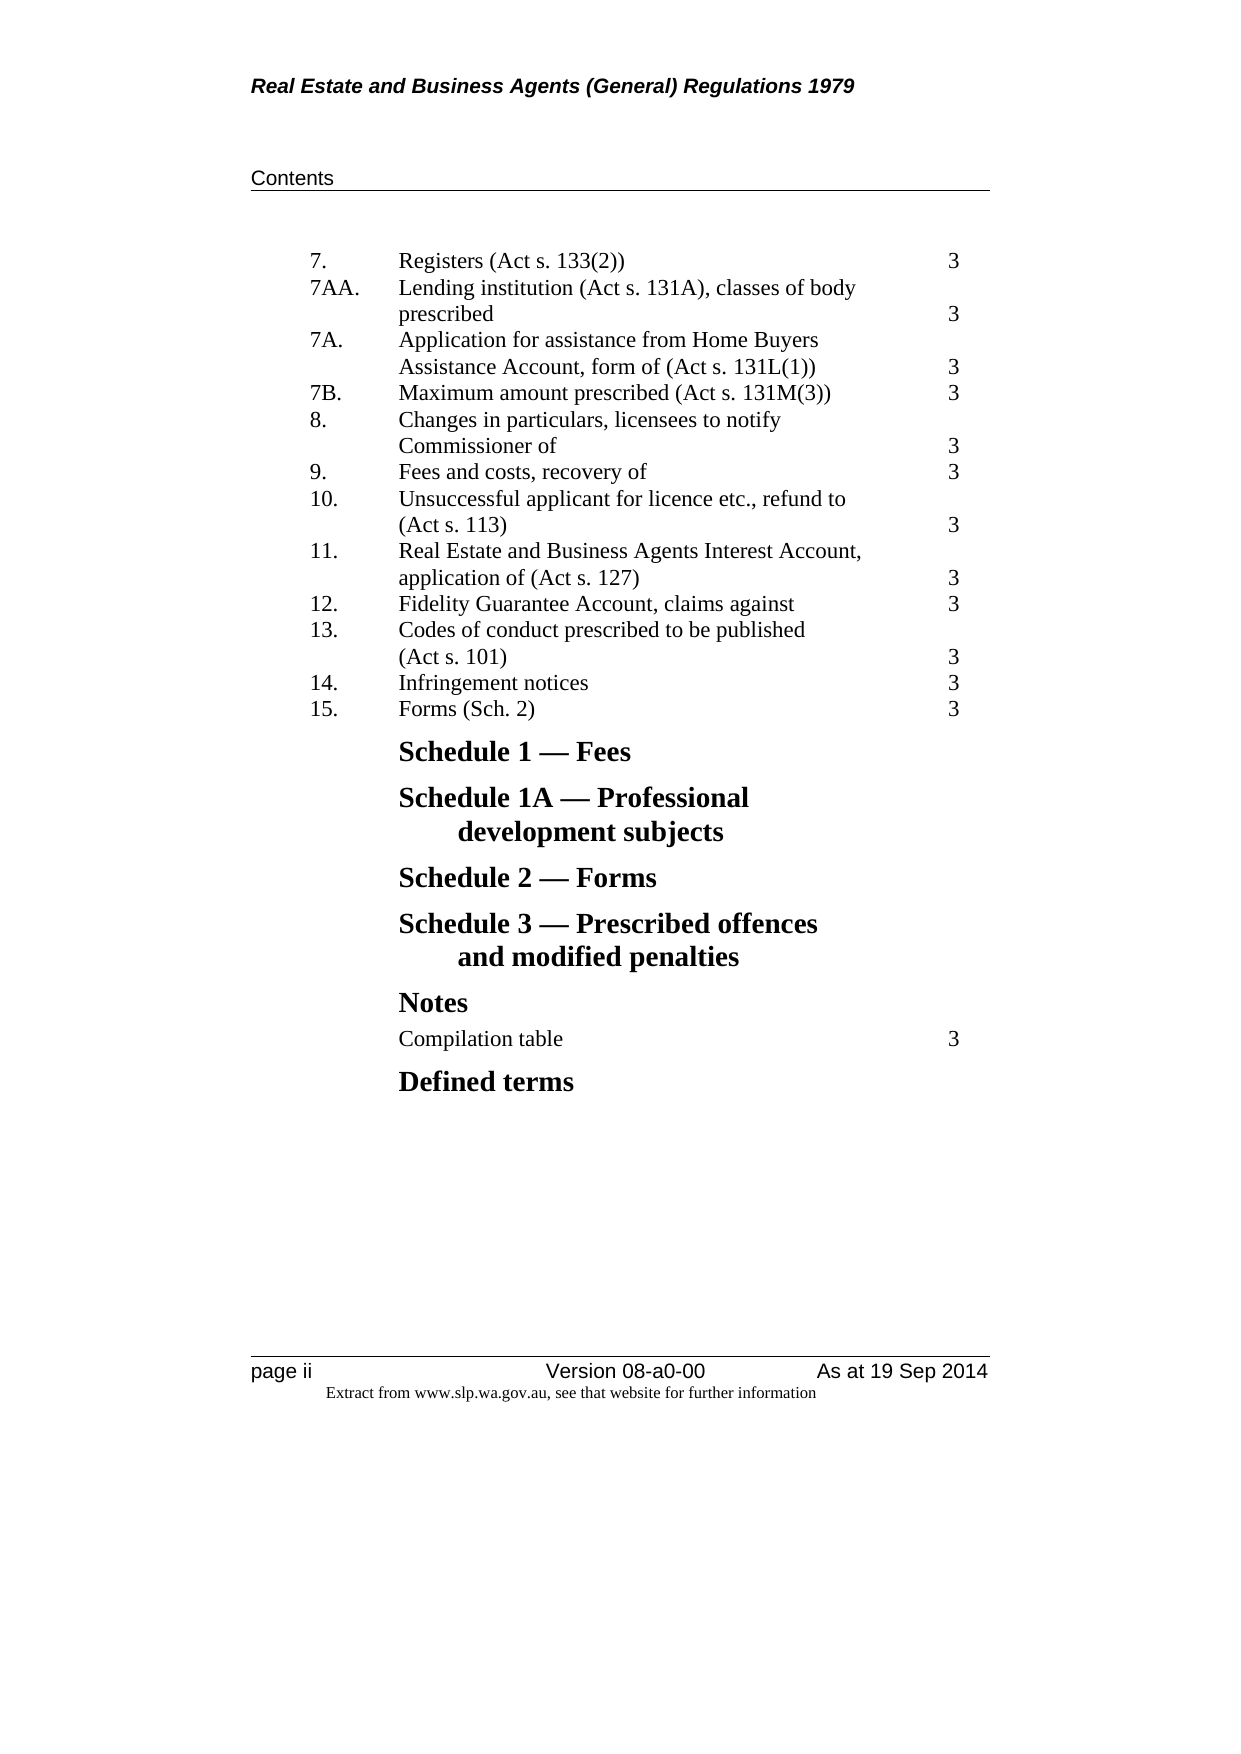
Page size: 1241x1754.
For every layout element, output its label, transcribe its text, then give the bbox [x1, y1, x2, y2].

text 12. Fidelity Guarantee Account, claims against 3 [309, 590, 872, 616]
text 7. Registers (Act s. 133(2)) 3 [309, 247, 872, 274]
text 14. Infringement notices 3 [309, 669, 872, 696]
text 7B. Maximum amount prescribed (Act s. 131M(3)) 3 [309, 379, 872, 406]
text Schedule 3 — Prescribed offences and modified penalties [398, 906, 872, 973]
text 9. Fees and costs, recovery of 3 [309, 458, 872, 485]
text Defined terms [398, 1064, 872, 1098]
text 11. Real Estate and Business Agents Interest Account, application of (Act s. 127) 3 [309, 537, 872, 590]
text Schedule 2 — Forms [398, 860, 872, 893]
text 7A. Application for assistance from Home Buyers Assistance Account, form of (Act s. 131L(1)) 3 [309, 327, 872, 379]
text 7AA. Lending institution (Act s. 131A), classes of body prescribed 3 [309, 274, 872, 327]
text Schedule 1 — Fees [398, 734, 872, 768]
text 8. Changes in particulars, licensees to notify Commissioner of 3 [309, 406, 872, 458]
text Schedule 1A — Professional development subjects [398, 780, 872, 847]
text 10. Unsuccessful applicant for licence etc., refund to (Act s. 113) 3 [309, 485, 872, 537]
text Compilation table 3 [309, 1025, 872, 1052]
text 15. Forms (Sch. 2) 3 [309, 696, 872, 722]
text Notes [398, 986, 872, 1019]
text 13. Codes of conduct prescribed to be published (Act s. 101) 3 [309, 616, 872, 669]
